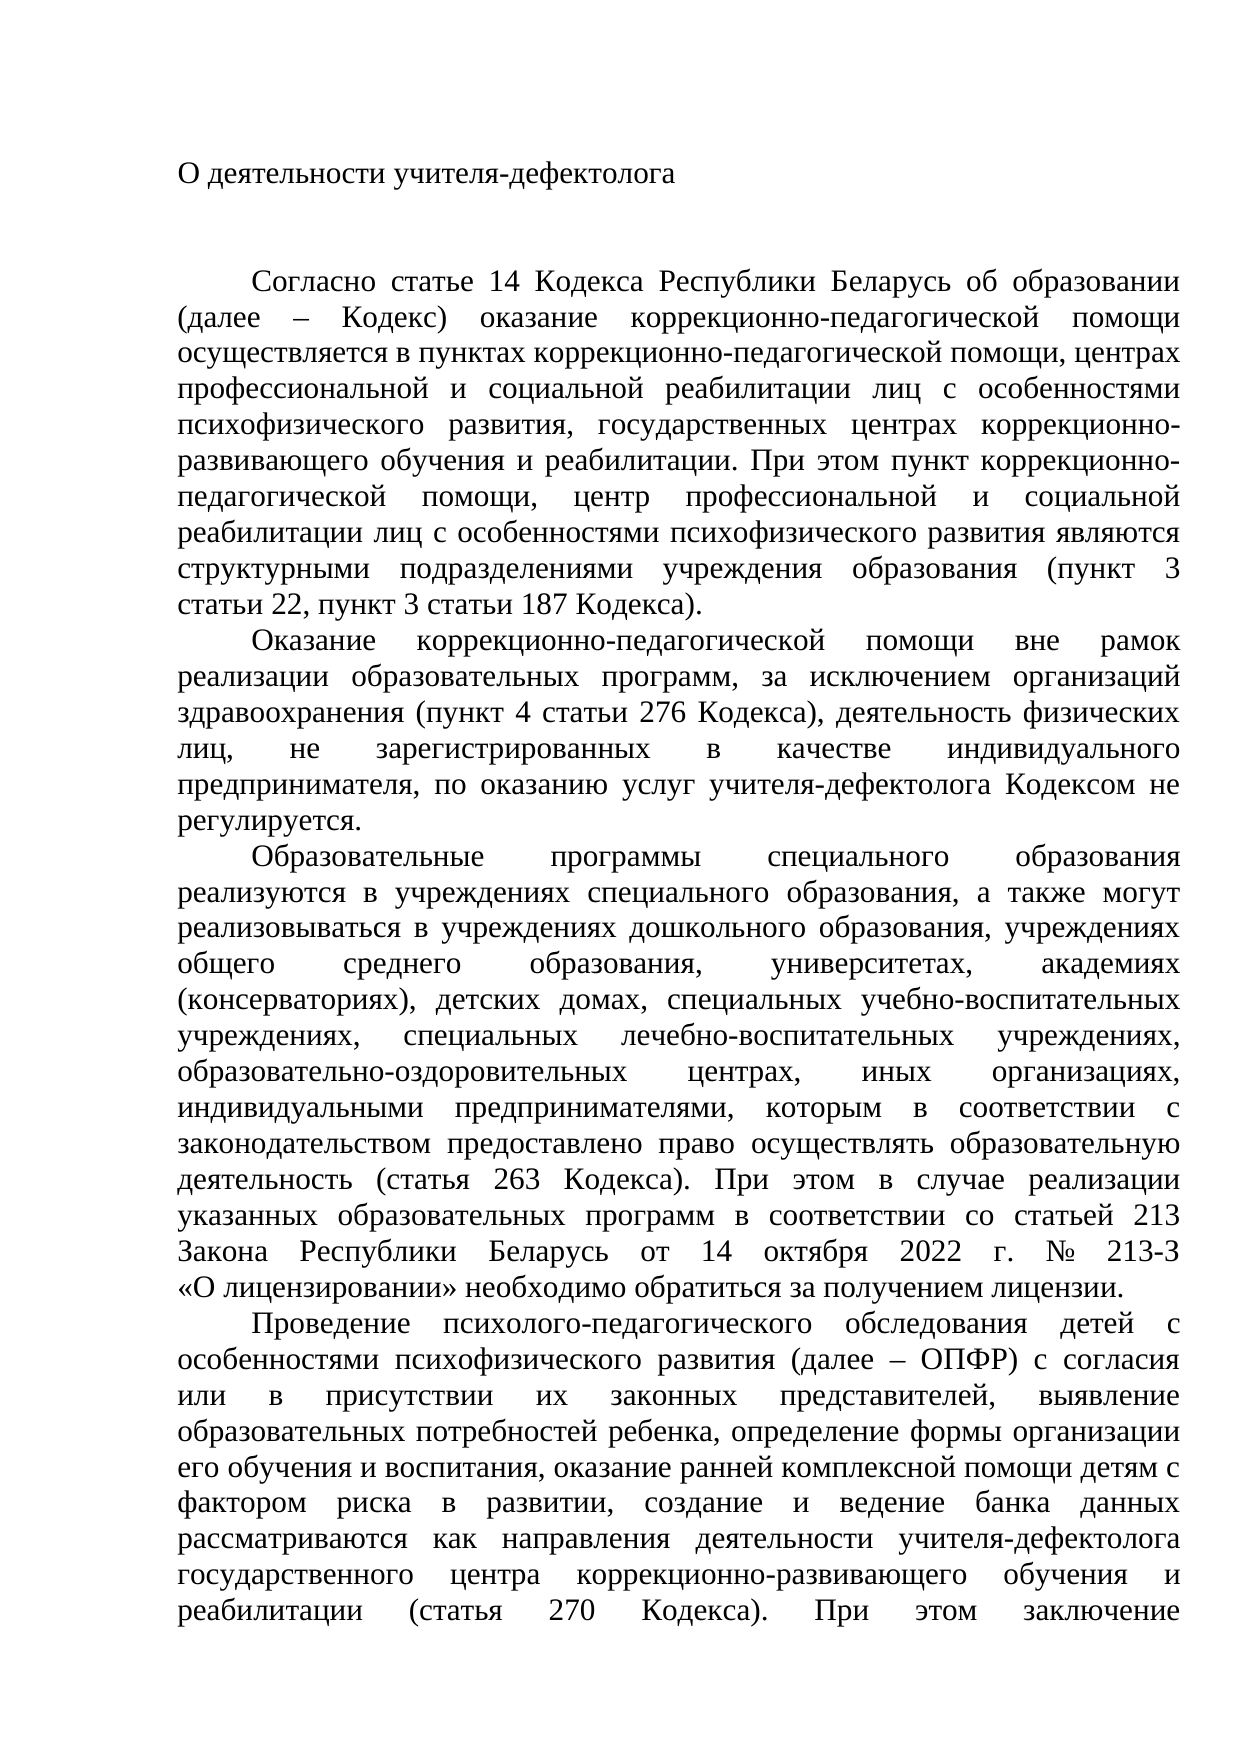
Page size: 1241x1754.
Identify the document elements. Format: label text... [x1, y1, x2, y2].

text О деятельности учителя-дефектолога [177, 154, 1181, 190]
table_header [177, 262, 1181, 1627]
